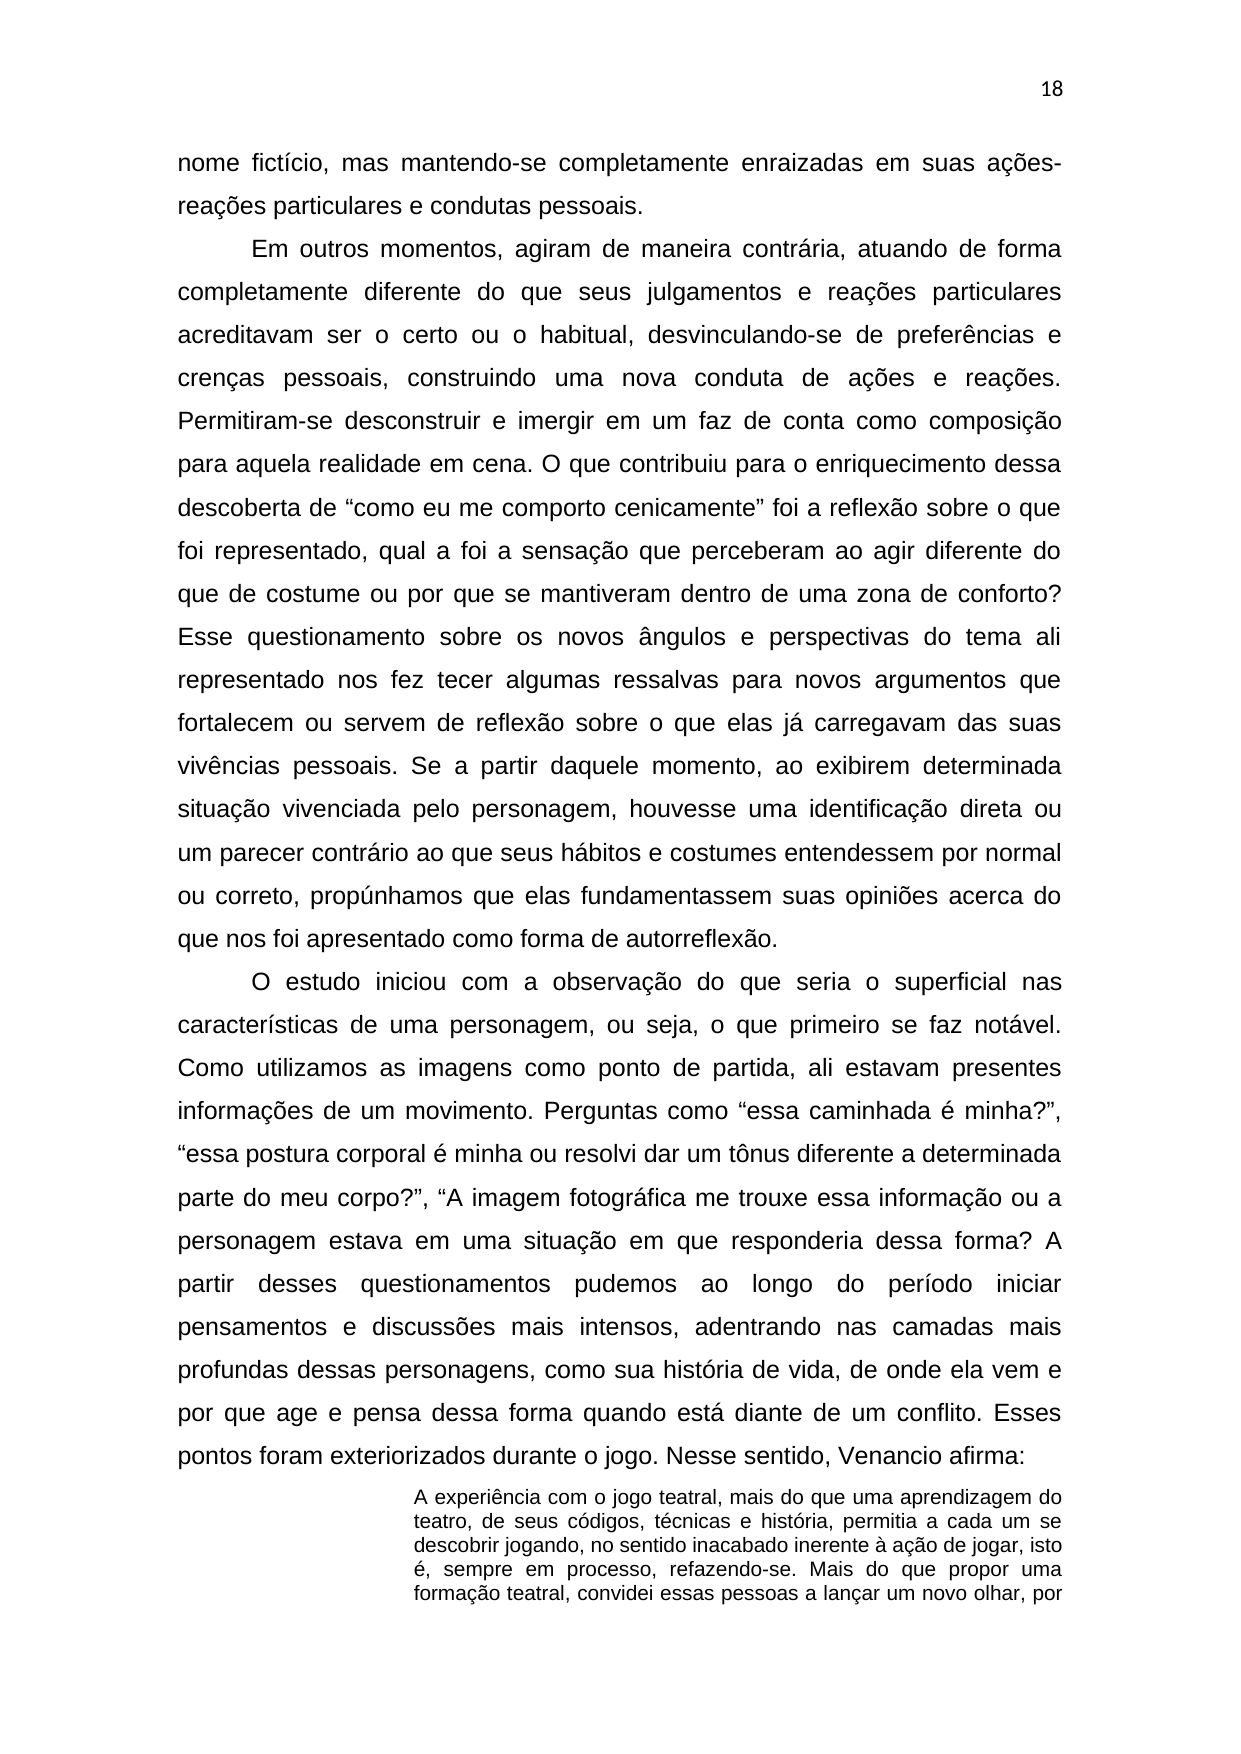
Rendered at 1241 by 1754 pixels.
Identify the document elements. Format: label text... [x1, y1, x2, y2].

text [413, 1484, 1063, 1604]
text Em outros momentos, agiram de maneira contrária, atuando de forma completamente diferente do que seus julgamentos e reações particulares acreditavam ser o certo ou o habitual, desvinculando-se de preferências e crenças pessoais, construindo uma nova conduta de ações e reações. Permitiram-se desconstruir e imergir em um faz de conta como composição para aquela realidade em cena. O que contribuiu para o enriquecimento dessa descoberta de “como eu me comporto cenicamente” foi a reflexão sobre o que foi representado, qual a foi a sensação que perceberam ao agir diferente do que de costume ou por que se mantiveram dentro de uma zona de conforto? Esse questionamento sobre os novos ângulos e perspectivas do tema ali representado nos fez tecer algumas ressalvas para novos argumentos que fortalecem ou servem de reflexão sobre o que elas já carregavam das suas vivências pessoais. Se a partir daquele momento, ao exibirem determinada situação vivenciada pelo personagem, houvesse uma identificação direta ou um parecer contrário ao que seus hábitos e costumes entendessem por normal ou correto, propúnhamos que elas fundamentassem suas opiniões acerca do que nos foi apresentado como forma de autorreflexão. [177, 234, 1063, 953]
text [177, 148, 1063, 219]
text O estudo iniciou com a observação do que seria o superficial nas características de uma personagem, ou seja, o que primeiro se faz notável. Como utilizamos as imagens como ponto de partida, ali estavam presentes informações de um movimento. Perguntas como “essa caminhada é minha?”, “essa postura corporal é minha ou resolvi dar um tônus diferente a determinada parte do meu corpo?”, “A imagem fotográfica me trouxe essa informação ou a personagem estava em uma situação em que responderia dessa forma? A partir desses questionamentos pudemos ao longo do período iniciar pensamentos e discussões mais intensos, adentrando nas camadas mais profundas dessas personagens, como sua história de vida, de onde ela vem e por que age e pensa dessa forma quando está diante de um conflito. Esses pontos foram exteriorizados durante o jogo. Nesse sentido, Venancio afirma: [177, 967, 1063, 1470]
